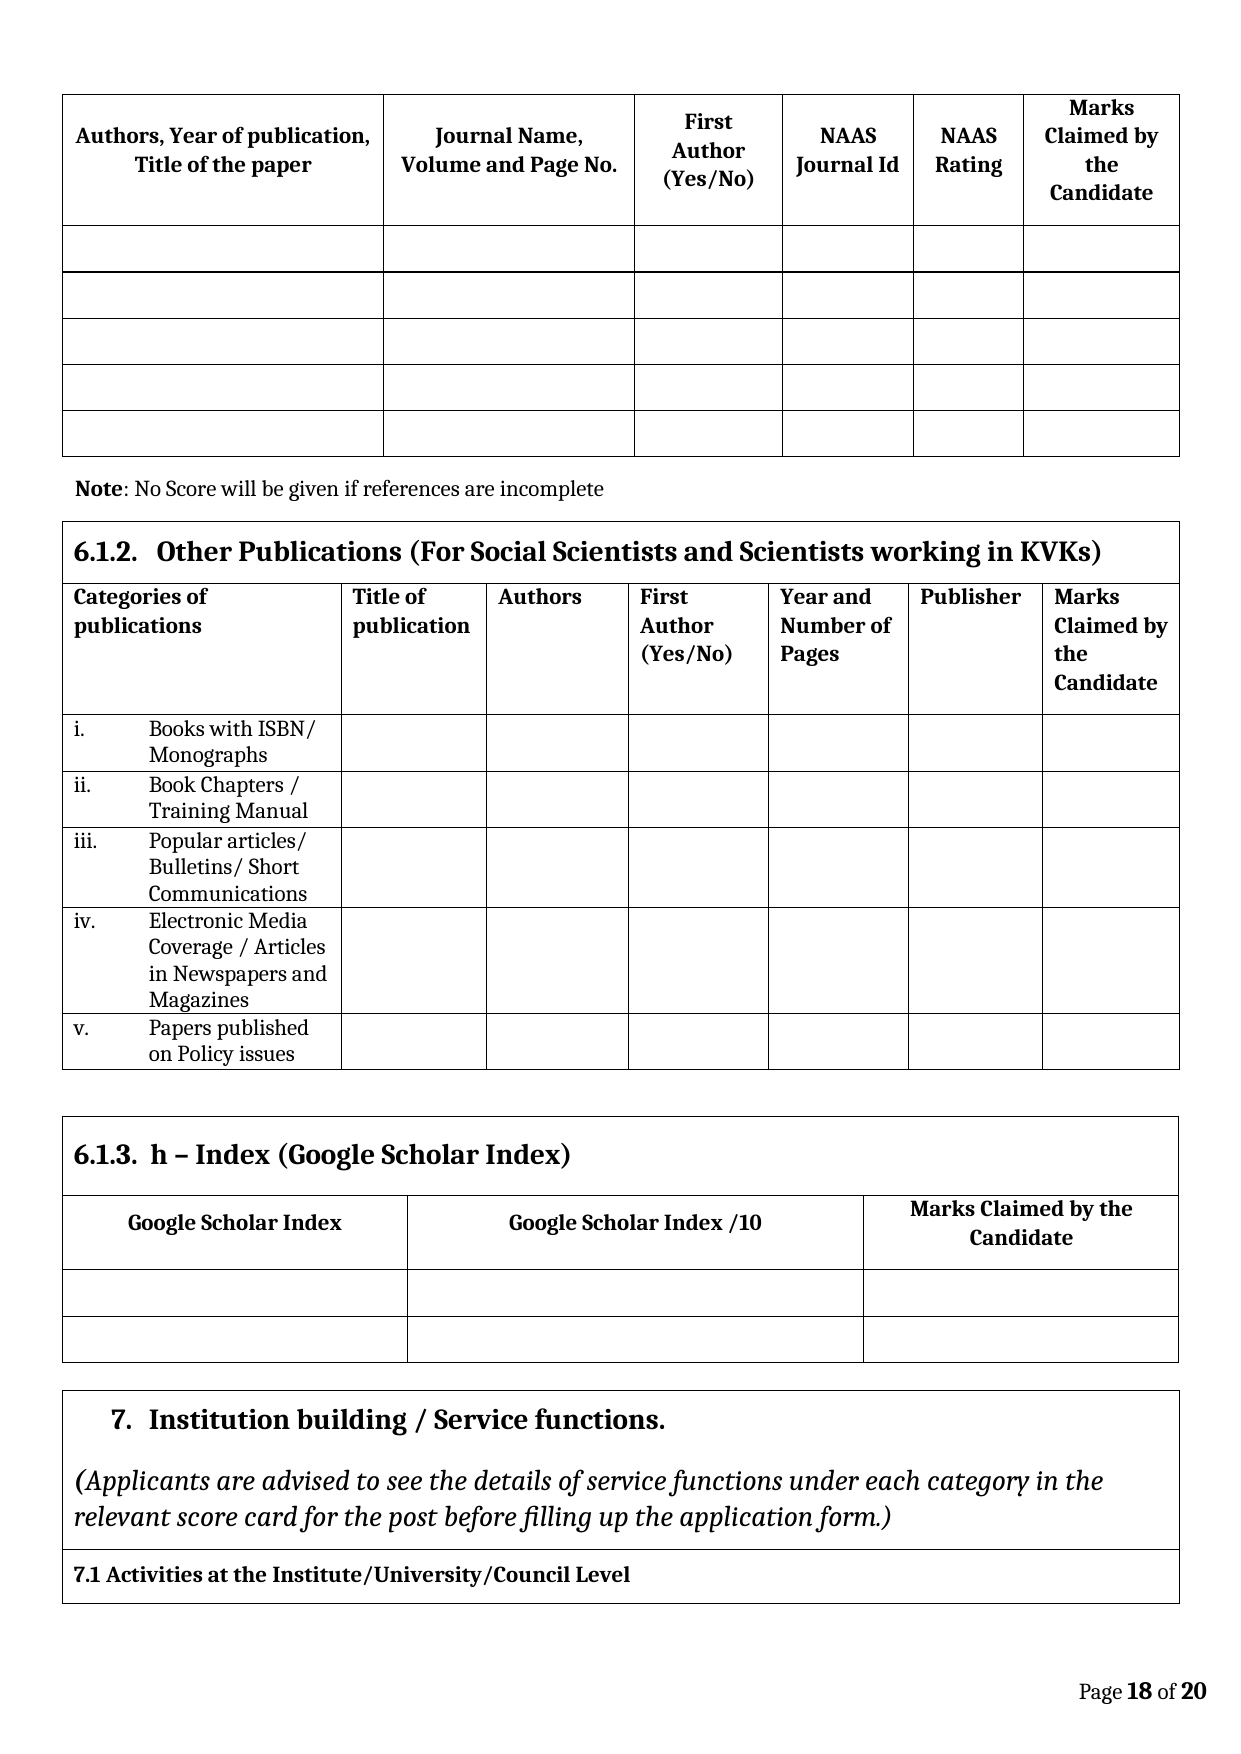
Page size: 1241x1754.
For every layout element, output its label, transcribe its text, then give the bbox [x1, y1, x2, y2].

table_cell [342, 908, 486, 1013]
table_cell [783, 319, 913, 364]
table_cell [914, 226, 1023, 271]
table_cell Popular articles/ Bulletins/ Short Communications [63, 828, 341, 907]
table_cell [629, 1014, 768, 1069]
table_cell [909, 715, 1042, 771]
table_cell [384, 226, 634, 271]
table_cell [1043, 908, 1179, 1013]
table_cell Publisher [909, 584, 1042, 714]
table_cell [1024, 319, 1179, 364]
table_cell [342, 1014, 486, 1069]
table_cell Electronic Media Coverage / Articles in Newspapers and Magazines [63, 908, 341, 1013]
table_cell [63, 1317, 407, 1362]
table_cell First Author (Yes/No) [629, 584, 768, 714]
table_cell [635, 411, 782, 456]
table_header 6.1.3. h – Index (Google Scholar Index) [63, 1117, 1178, 1195]
table_cell [63, 365, 383, 410]
table_cell [783, 273, 913, 317]
table_cell [635, 319, 782, 364]
table_cell [629, 828, 768, 907]
table_cell [384, 319, 634, 364]
table_cell [1043, 828, 1179, 907]
table_cell [408, 1317, 863, 1362]
table_cell Journal Name, Volume and Page No. [384, 95, 634, 225]
table_cell [487, 908, 628, 1013]
table_cell [487, 1014, 628, 1069]
table_cell [1024, 365, 1179, 410]
table_cell [635, 273, 782, 317]
table_cell Google Scholar Index [63, 1196, 407, 1269]
table_cell [909, 908, 1042, 1013]
table_header Institution building / Service functions. (Applicants are advised to see the details of service functions under each category in the relevant score card for the post before filling up the application form.) [63, 1391, 1179, 1549]
table_cell [384, 411, 634, 456]
table_cell Google Scholar Index /10 [408, 1196, 863, 1269]
table_cell [914, 319, 1023, 364]
table_cell [769, 828, 908, 907]
table_cell [1043, 1014, 1179, 1069]
table_cell Books with ISBN/ Monographs [63, 715, 341, 771]
table_cell [769, 1014, 908, 1069]
text Note: No Score will be given if references are incomplete [75, 476, 1116, 502]
table_cell [909, 828, 1042, 907]
table_cell Marks Claimed by the Candidate [1024, 95, 1179, 225]
table_cell [914, 411, 1023, 456]
table_cell [63, 226, 383, 271]
table_cell [769, 908, 908, 1013]
table_cell NAAS Journal Id [783, 95, 913, 225]
table_cell Year and Number of Pages [769, 584, 908, 714]
table_cell [342, 772, 486, 827]
table_cell [783, 365, 913, 410]
table_cell Marks Claimed by the Candidate [864, 1196, 1178, 1269]
table_cell [384, 365, 634, 410]
table_cell [769, 715, 908, 771]
table_cell First Author (Yes/No) [635, 95, 782, 225]
table_cell Title of publication [342, 584, 486, 714]
table_cell [1043, 772, 1179, 827]
table_cell [487, 772, 628, 827]
table_cell [342, 828, 486, 907]
table_cell [909, 1014, 1042, 1069]
table_cell [487, 715, 628, 771]
table_cell Authors, Year of publication, Title of the paper [63, 95, 383, 225]
table_cell [864, 1270, 1178, 1316]
table_cell [1043, 715, 1179, 771]
table_cell [864, 1317, 1178, 1362]
table_cell [1024, 226, 1179, 271]
table_cell [63, 411, 383, 456]
table_cell [914, 273, 1023, 317]
table_cell [769, 772, 908, 827]
table_cell [408, 1270, 863, 1316]
table_cell Categories of publications [63, 584, 341, 714]
table_cell [783, 226, 913, 271]
table_cell [63, 1270, 407, 1316]
table_cell [629, 715, 768, 771]
table_cell Papers published on Policy issues [63, 1014, 341, 1069]
table_cell [629, 908, 768, 1013]
table_cell Authors [487, 584, 628, 714]
table_cell [63, 273, 383, 317]
table_cell [487, 828, 628, 907]
table_header 6.1.2. Other Publications (For Social Scientists and Scientists working in KVKs) [63, 522, 1179, 583]
table_cell Marks Claimed by the Candidate [1043, 584, 1179, 714]
table_cell [629, 772, 768, 827]
table_cell NAAS Rating [914, 95, 1023, 225]
table_cell [1024, 411, 1179, 456]
table_cell [783, 411, 913, 456]
table_cell 7.1 Activities at the Institute/University/Council Level [63, 1550, 1179, 1603]
table_cell [909, 772, 1042, 827]
table_cell [342, 715, 486, 771]
table_cell [384, 273, 634, 317]
table_cell Book Chapters / Training Manual [63, 772, 341, 827]
table_cell [914, 365, 1023, 410]
table_cell [1024, 273, 1179, 317]
table_cell [63, 319, 383, 364]
table_cell [635, 365, 782, 410]
table_cell [635, 226, 782, 271]
